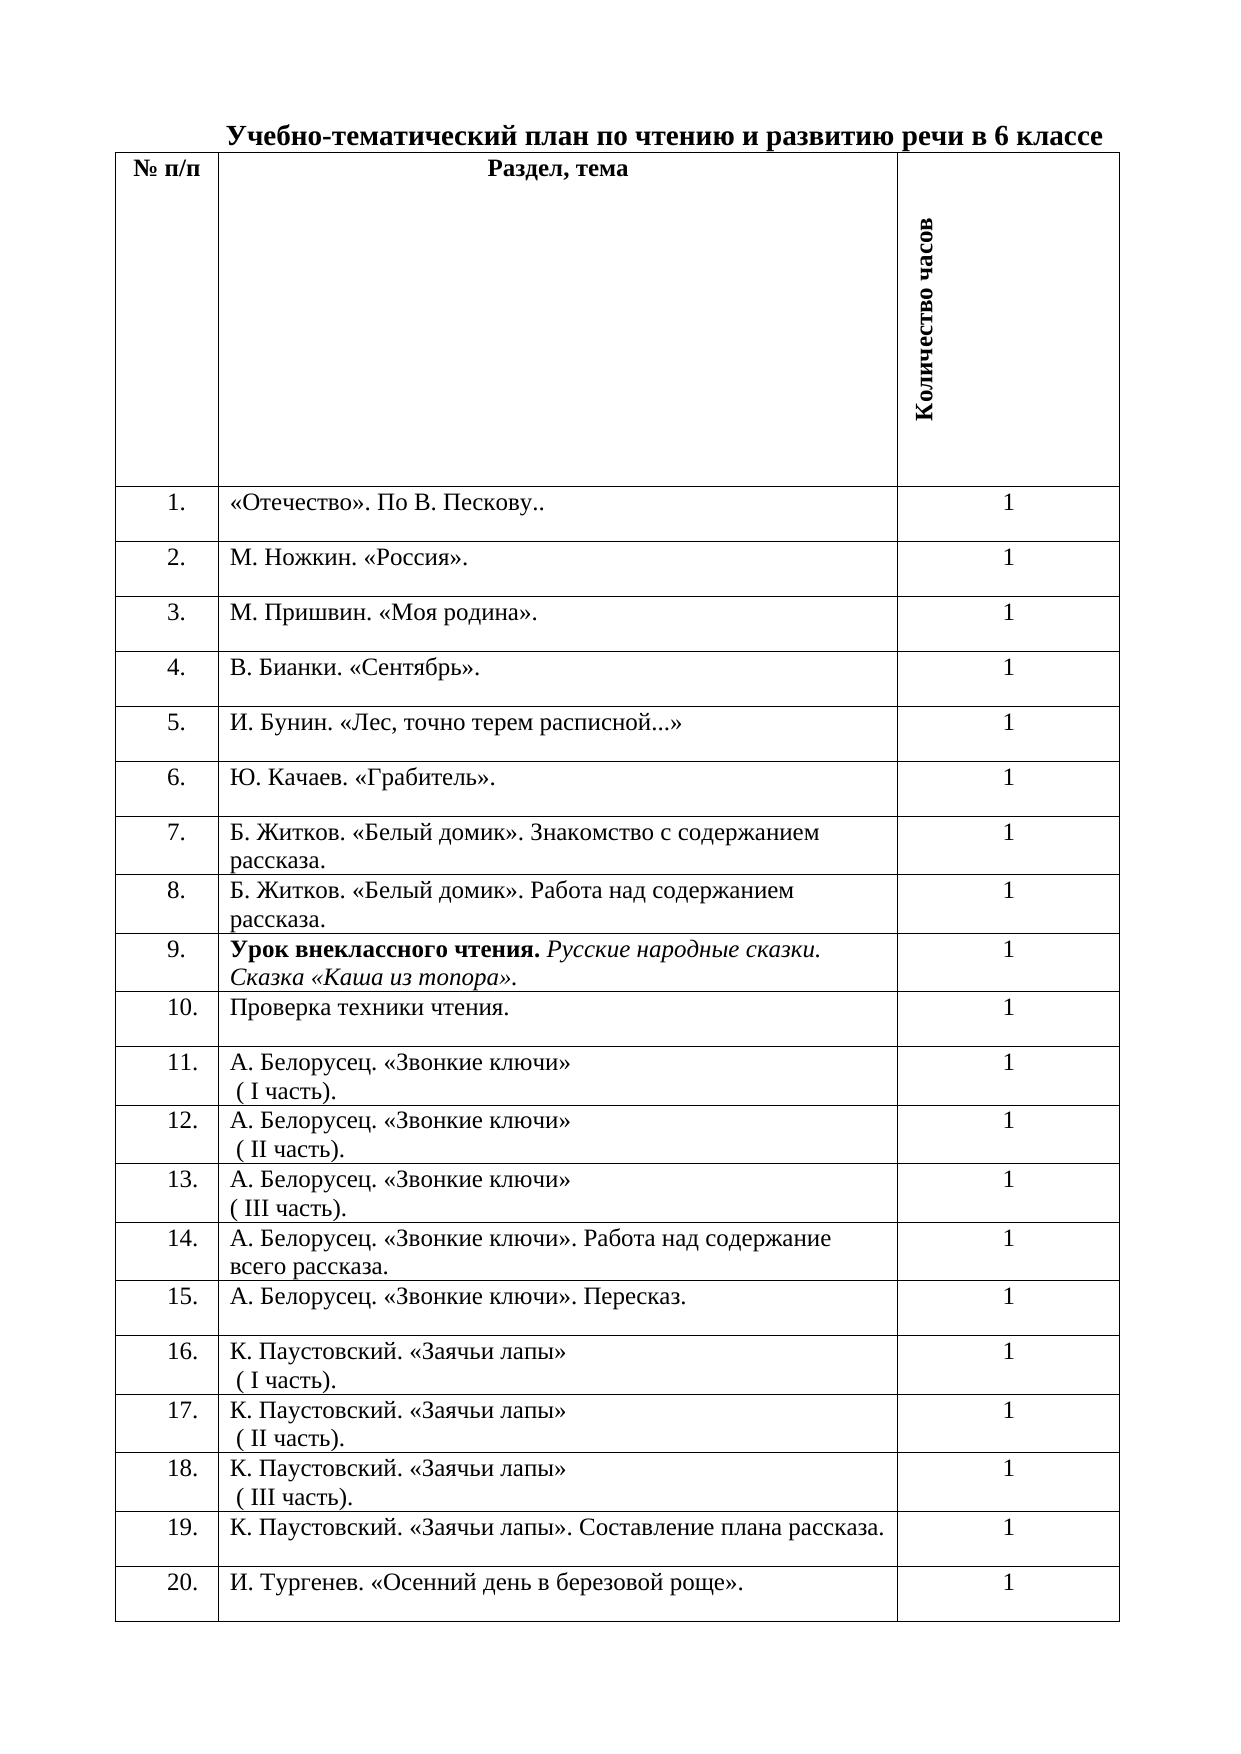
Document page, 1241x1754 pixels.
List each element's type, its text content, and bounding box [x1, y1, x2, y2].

table_cell [116, 1164, 218, 1222]
table_cell Ю. Качаев. «Грабитель». [219, 762, 897, 816]
table_cell А. Белорусец. «Звонкие ключи» ( III часть). [219, 1164, 897, 1222]
table_cell 1 [898, 934, 1119, 991]
table_cell [116, 992, 218, 1046]
table_header Раздел, тема [219, 153, 897, 486]
table_cell [116, 1281, 218, 1335]
table_cell 1 [898, 1047, 1119, 1104]
table_cell [116, 1106, 218, 1163]
table_cell И. Тургенев. «Осенний день в березовой роще». [219, 1567, 897, 1621]
table_cell [116, 542, 218, 596]
table_cell 1 [898, 1281, 1119, 1335]
table_cell 1 [898, 1223, 1119, 1280]
table_cell Б. Житков. «Белый домик». Знакомство с содержанием рассказа. [219, 817, 897, 874]
table_cell [116, 1567, 218, 1621]
table_cell [116, 1223, 218, 1280]
table_cell В. Бианки. «Сентябрь». [219, 652, 897, 706]
table_cell 1 [898, 1106, 1119, 1163]
table_cell 1 [898, 762, 1119, 816]
table_cell [116, 1395, 218, 1452]
table_header № п/п [116, 153, 218, 486]
table_cell 1 [898, 817, 1119, 874]
table_cell [116, 1336, 218, 1394]
table_cell [116, 487, 218, 541]
table_cell Урок внеклассного чтения. Русские народные сказки. Сказка «Каша из топора». [219, 934, 897, 991]
table_cell [116, 934, 218, 991]
table_cell Проверка техники чтения. [219, 992, 897, 1046]
table_cell 1 [898, 487, 1119, 541]
table_cell «Отечество». По В. Пескову.. [219, 487, 897, 541]
table_cell А. Белорусец. «Звонкие ключи». Пересказ. [219, 1281, 897, 1335]
table_cell М. Ножкин. «Россия». [219, 542, 897, 596]
table_cell [116, 875, 218, 933]
table_cell [116, 1453, 218, 1511]
table_cell [116, 597, 218, 651]
table_cell [116, 1512, 218, 1566]
table_cell К. Паустовский. «Заячьи лапы» ( III часть). [219, 1453, 897, 1511]
table_cell 1 [898, 707, 1119, 761]
table_cell [116, 652, 218, 706]
table_cell А. Белорусец. «Звонкие ключи» ( I часть). [219, 1047, 897, 1104]
table_cell А. Белорусец. «Звонкие ключи». Работа над содержание всего рассказа. [219, 1223, 897, 1280]
table_header Количество часов [898, 153, 1119, 486]
table_cell 1 [898, 542, 1119, 596]
table_cell 1 [898, 597, 1119, 651]
table_cell 1 [898, 1336, 1119, 1394]
text Учебно-тематический план по чтению и развитию речи в 6 классе [177, 118, 1152, 152]
table_cell [116, 707, 218, 761]
table_cell 1 [898, 1453, 1119, 1511]
table_cell 1 [898, 1512, 1119, 1566]
table_cell К. Паустовский. «Заячьи лапы». Составление плана рассказа. [219, 1512, 897, 1566]
table_cell Б. Житков. «Белый домик». Работа над содержанием рассказа. [219, 875, 897, 933]
table_cell 1 [898, 652, 1119, 706]
table_cell 1 [898, 875, 1119, 933]
table_cell 1 [898, 1395, 1119, 1452]
table_cell К. Паустовский. «Заячьи лапы» ( II часть). [219, 1395, 897, 1452]
table_cell [116, 817, 218, 874]
table_cell А. Белорусец. «Звонкие ключи» ( II часть). [219, 1106, 897, 1163]
table_cell К. Паустовский. «Заячьи лапы» ( I часть). [219, 1336, 897, 1394]
table_cell 1 [898, 992, 1119, 1046]
table_cell И. Бунин. «Лес, точно терем расписной...» [219, 707, 897, 761]
table_cell [116, 1047, 218, 1104]
table_cell М. Пришвин. «Моя родина». [219, 597, 897, 651]
table_cell 1 [898, 1567, 1119, 1621]
table_cell [116, 762, 218, 816]
table_cell 1 [898, 1164, 1119, 1222]
